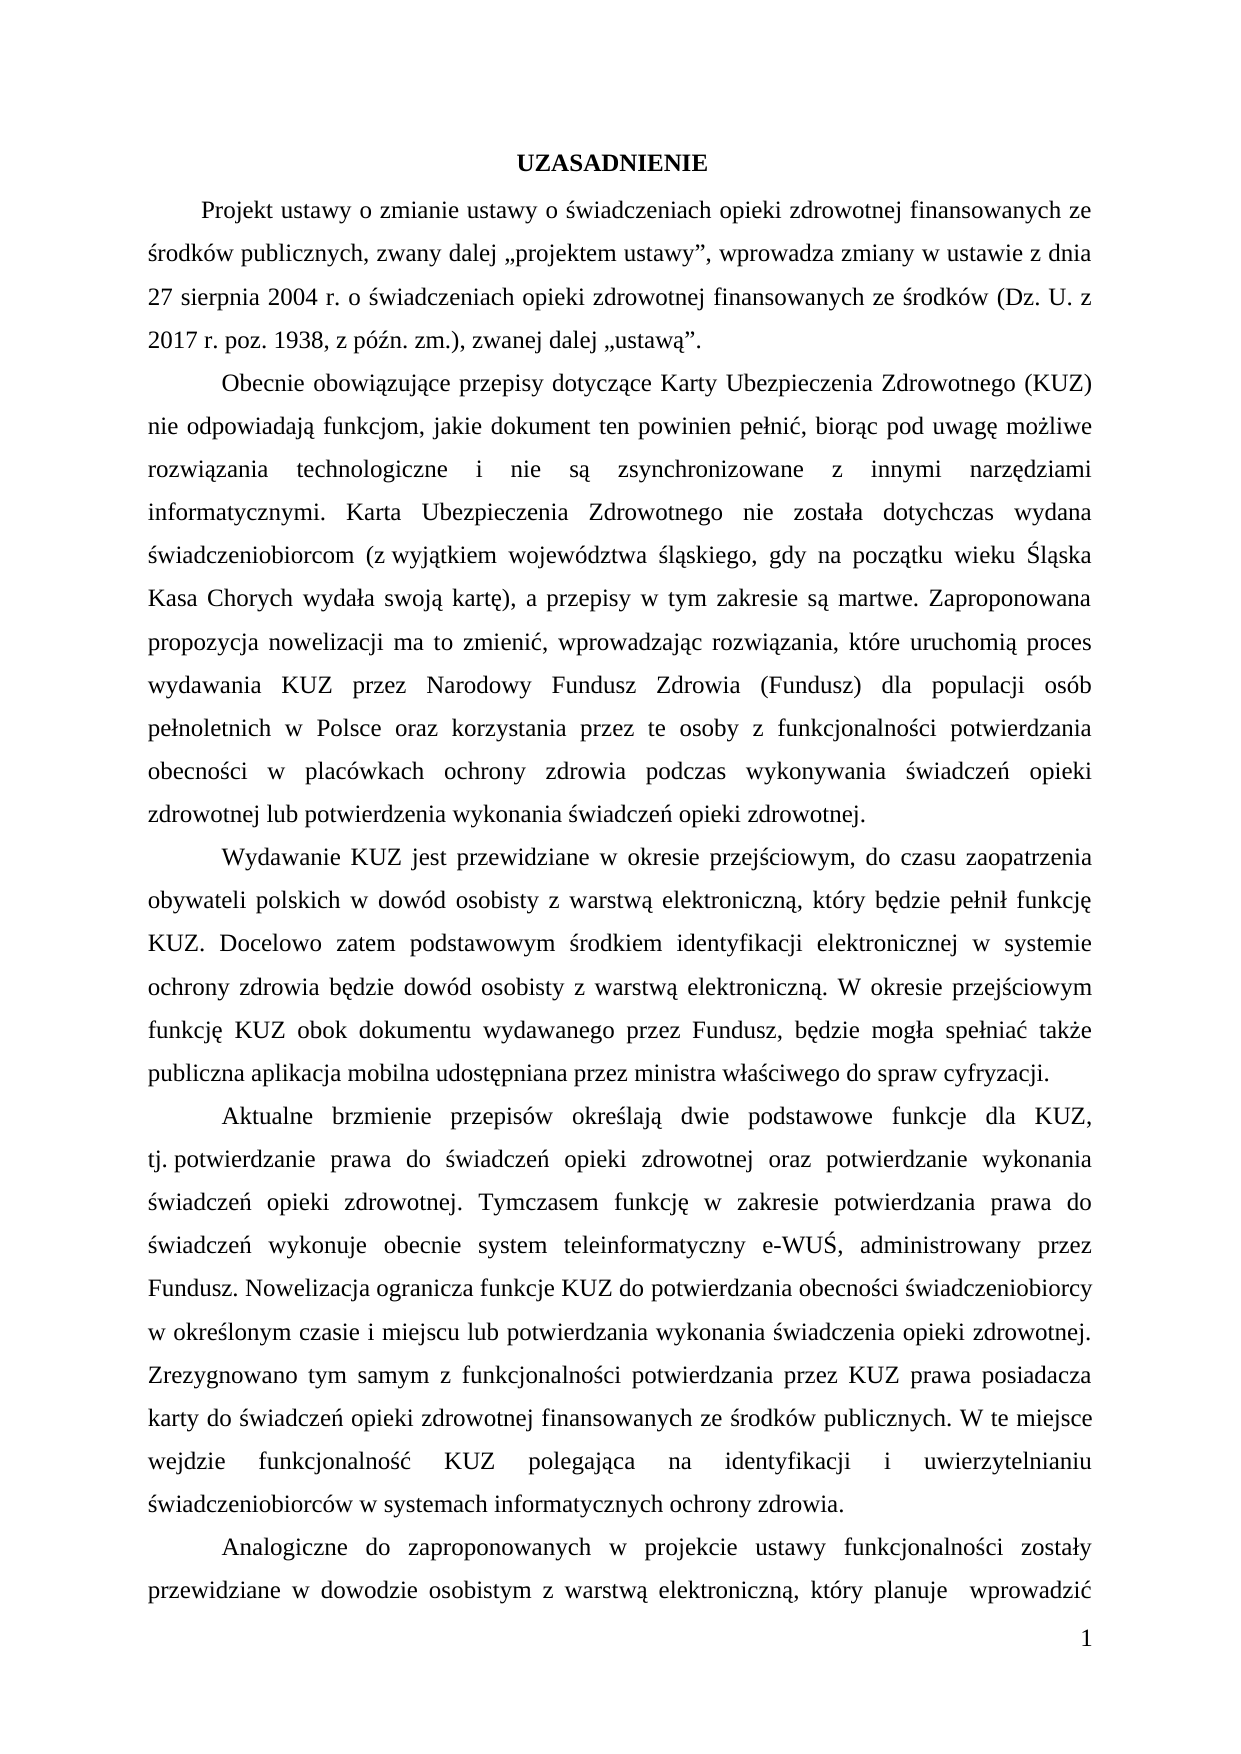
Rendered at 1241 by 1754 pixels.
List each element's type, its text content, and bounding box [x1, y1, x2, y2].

text UZASADNIENIE [443, 148, 1093, 176]
text Aktualne brzmienie przepisów określają dwie podstawowe funkcje dla KUZ, tj. potwierdzanie prawa do świadczeń opieki zdrowotnej oraz potwierdzanie wykonania świadczeń opieki zdrowotnej. Tymczasem funkcję w zakresie potwierdzania prawa do świadczeń wykonuje obecnie system teleinformatyczny e-WUŚ, administrowany przez Fundusz. Nowelizacja ogranicza funkcje KUZ do potwierdzania obecności świadczeniobiorcy w określonym czasie i miejscu lub potwierdzania wykonania świadczenia opieki zdrowotnej. Zrezygnowano tym samym z funkcjonalności potwierdzania przez KUZ prawa posiadacza karty do świadczeń opieki zdrowotnej finansowanych ze środków publicznych. W te miejsce wejdzie funkcjonalność KUZ polegająca na identyfikacji i uwierzytelnianiu świadczeniobiorców w systemach informatycznych ochrony zdrowia. [148, 1101, 1093, 1518]
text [148, 1532, 1093, 1604]
text Obecnie obowiązujące przepisy dotyczące Karty Ubezpieczenia Zdrowotnego (KUZ) nie odpowiadają funkcjom, jakie dokument ten powinien pełnić, biorąc pod uwagę możliwe rozwiązania technologiczne i nie są zsynchronizowane z innymi narzędziami informatycznymi. Karta Ubezpieczenia Zdrowotnego nie została dotychczas wydana świadczeniobiorcom (z wyjątkiem województwa śląskiego, gdy na początku wieku Śląska Kasa Chorych wydała swoją kartę), a przepisy w tym zakresie są martwe. Zaproponowana propozycja nowelizacji ma to zmienić, wprowadzając rozwiązania, które uruchomią proces wydawania KUZ przez Narodowy Fundusz Zdrowia (Fundusz) dla populacji osób pełnoletnich w Polsce oraz korzystania przez te osoby z funkcjonalności potwierdzania obecności w placówkach ochrony zdrowia podczas wykonywania świadczeń opieki zdrowotnej lub potwierdzenia wykonania świadczeń opieki zdrowotnej. [148, 368, 1093, 828]
text Projekt ustawy o zmianie ustawy o świadczeniach opieki zdrowotnej finansowanych ze środków publicznych, zwany dalej „projektem ustawy”, wprowadza zmiany w ustawie z dnia 27 sierpnia 2004 r. o świadczeniach opieki zdrowotnej finansowanych ze środków (Dz. U. z 2017 r. poz. 1938, z późn. zm.), zwanej dalej „ustawą”. [148, 195, 1093, 353]
text Wydawanie KUZ jest przewidziane w okresie przejściowym, do czasu zaopatrzenia obywateli polskich w dowód osobisty z warstwą elektroniczną, który będzie pełnił funkcję KUZ. Docelowo zatem podstawowym środkiem identyfikacji elektronicznej w systemie ochrony zdrowia będzie dowód osobisty z warstwą elektroniczną. W okresie przejściowym funkcję KUZ obok dokumentu wydawanego przez Fundusz, będzie mogła spełniać także publiczna aplikacja mobilna udostępniana przez ministra właściwego do spraw cyfryzacji. [148, 842, 1093, 1087]
